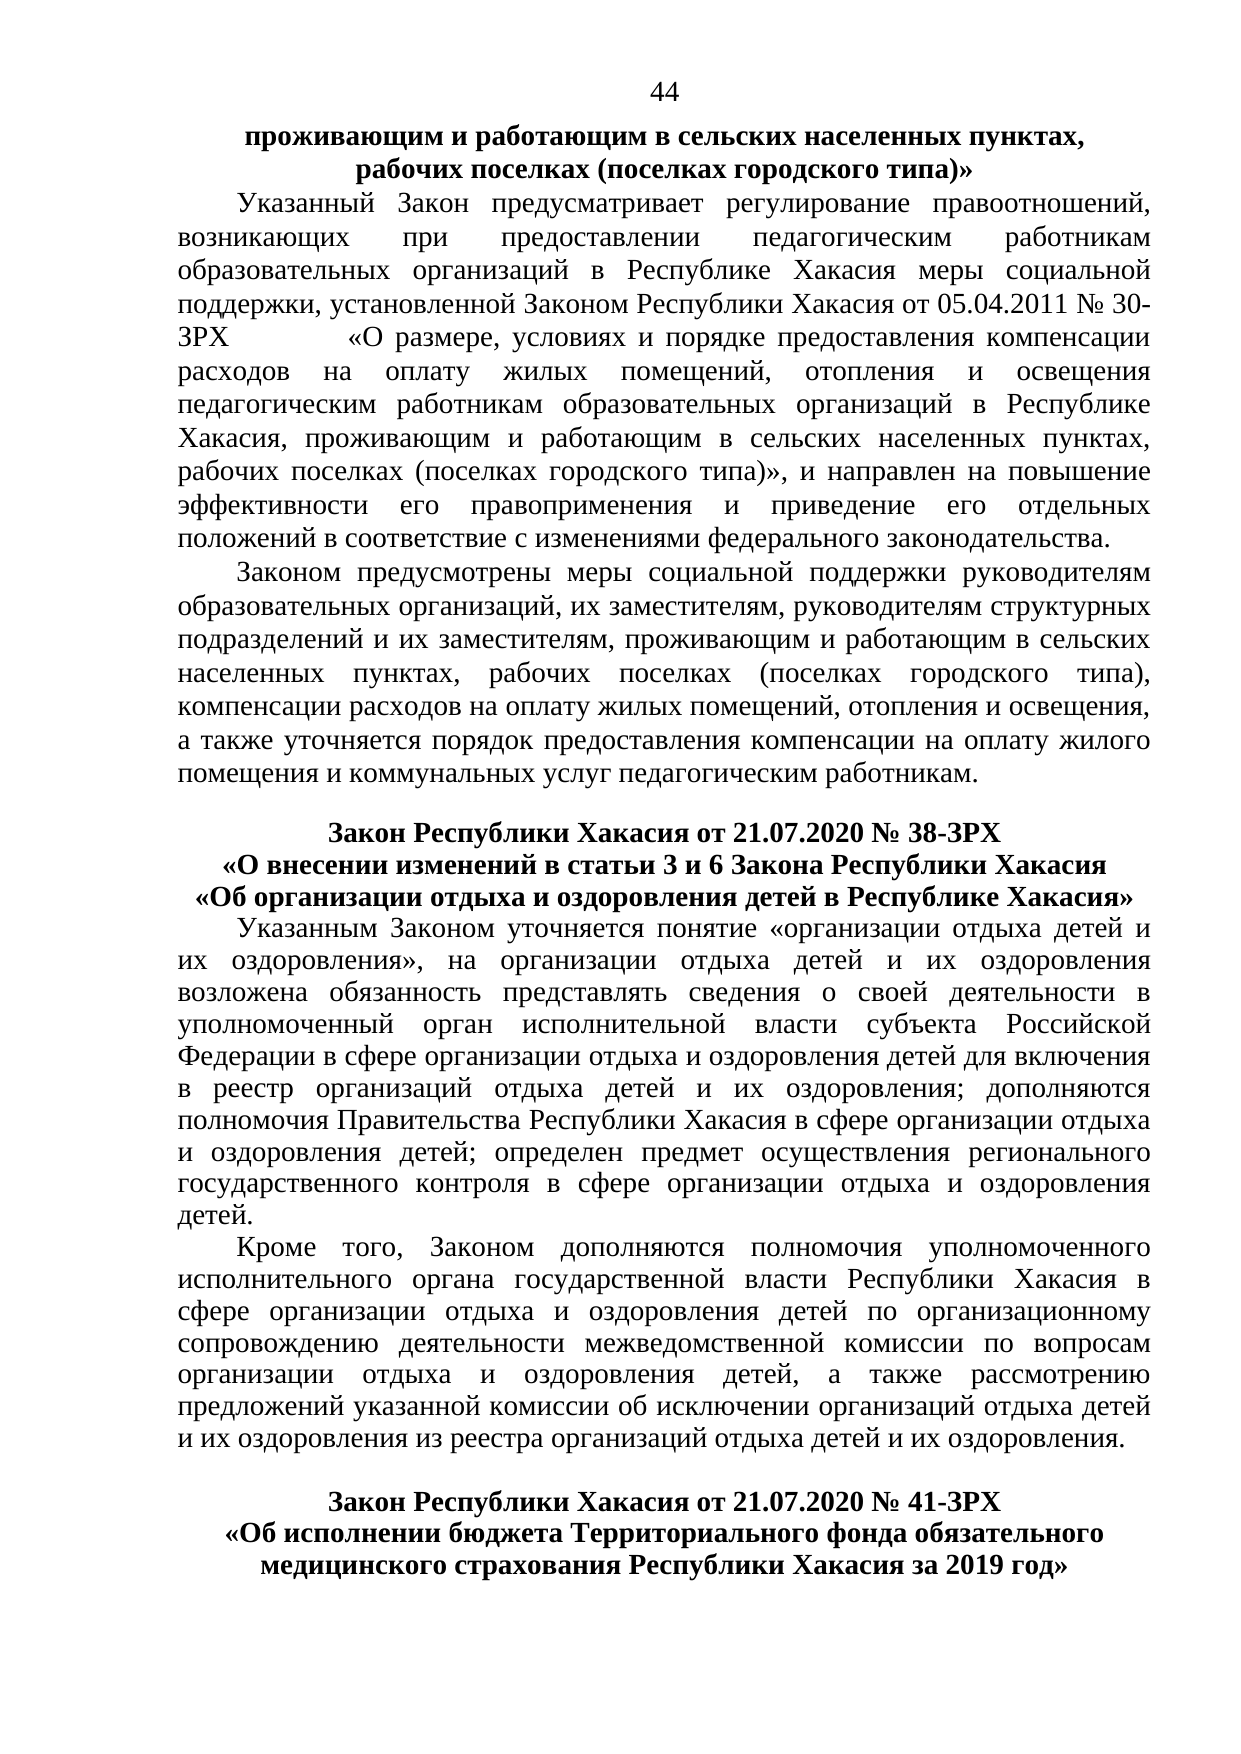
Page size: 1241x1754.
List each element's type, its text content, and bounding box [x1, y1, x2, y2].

text Закон Республики Хакасия от 21.07.2020 № 41-ЗРХ [177, 1486, 1152, 1517]
text Закон Республики Хакасия от 21.07.2020 № 38-ЗРХ [177, 817, 1152, 849]
text рабочих поселках (поселках городского типа)» [177, 152, 1152, 185]
text Кроме того, Законом дополняются полномочия уполномоченного исполнительного органа государственной власти Республики Хакасия в сфере организации отдыха и оздоровления детей по организационному сопровождению деятельности межведомственной комиссии по вопросам организации отдыха и оздоровления детей, а также рассмотрению предложений указанной комиссии об исключении организаций отдыха детей и их оздоровления из реестра организаций отдыха детей и их оздоровления. [177, 1231, 1152, 1454]
text «О внесении изменений в статьи 3 и 6 Закона Республики Хакасия [177, 849, 1152, 881]
text Законом предусмотрены меры социальной поддержки руководителям образовательных организаций, их заместителям, руководителям структурных подразделений и их заместителям, проживающим и работающим в сельских населенных пунктах, рабочих поселках (поселках городского типа), компенсации расходов на оплату жилых помещений, отопления и освещения, а также уточняется порядок предоставления компенсации на оплату жилого помещения и коммунальных услуг педагогическим работникам. [177, 554, 1152, 789]
text Указанным Законом уточняется понятие «организации отдыха детей и их оздоровления», на организации отдыха детей и их оздоровления возложена обязанность представлять сведения о своей деятельности в уполномоченный орган исполнительной власти субъекта Российской Федерации в сфере организации отдыха и оздоровления детей для включения в реестр организаций отдыха детей и их оздоровления; дополняются полномочия Правительства Республики Хакасия в сфере организации отдыха и оздоровления детей; определен предмет осуществления регионального государственного контроля в сфере организации отдыха и оздоровления детей. [177, 912, 1152, 1231]
text «Об исполнении бюджета Территориального фонда обязательного [177, 1517, 1152, 1549]
text Указанный Закон предусматривает регулирование правоотношений, возникающих при предоставлении педагогическим работникам образовательных организаций в Республике Хакасия меры социальной поддержки, установленной Законом Республики Хакасия от 05.04.2011 № 30-ЗРХ «О размере, условиях и порядке предоставления компенсации расходов на оплату жилых помещений, отопления и освещения педагогическим работникам образовательных организаций в Республике Хакасия, проживающим и работающим в сельских населенных пунктах, рабочих поселках (поселках городского типа)», и направлен на повышение эффективности его правоприменения и приведение его отдельных положений в соответствие с изменениями федерального законодательства. [177, 185, 1152, 554]
text медицинского страхования Республики Хакасия за 2019 год» [177, 1549, 1152, 1581]
text «Об организации отдыха и оздоровления детей в Республике Хакасия» [177, 881, 1152, 912]
text проживающим и работающим в сельских населенных пунктах, [177, 118, 1152, 152]
